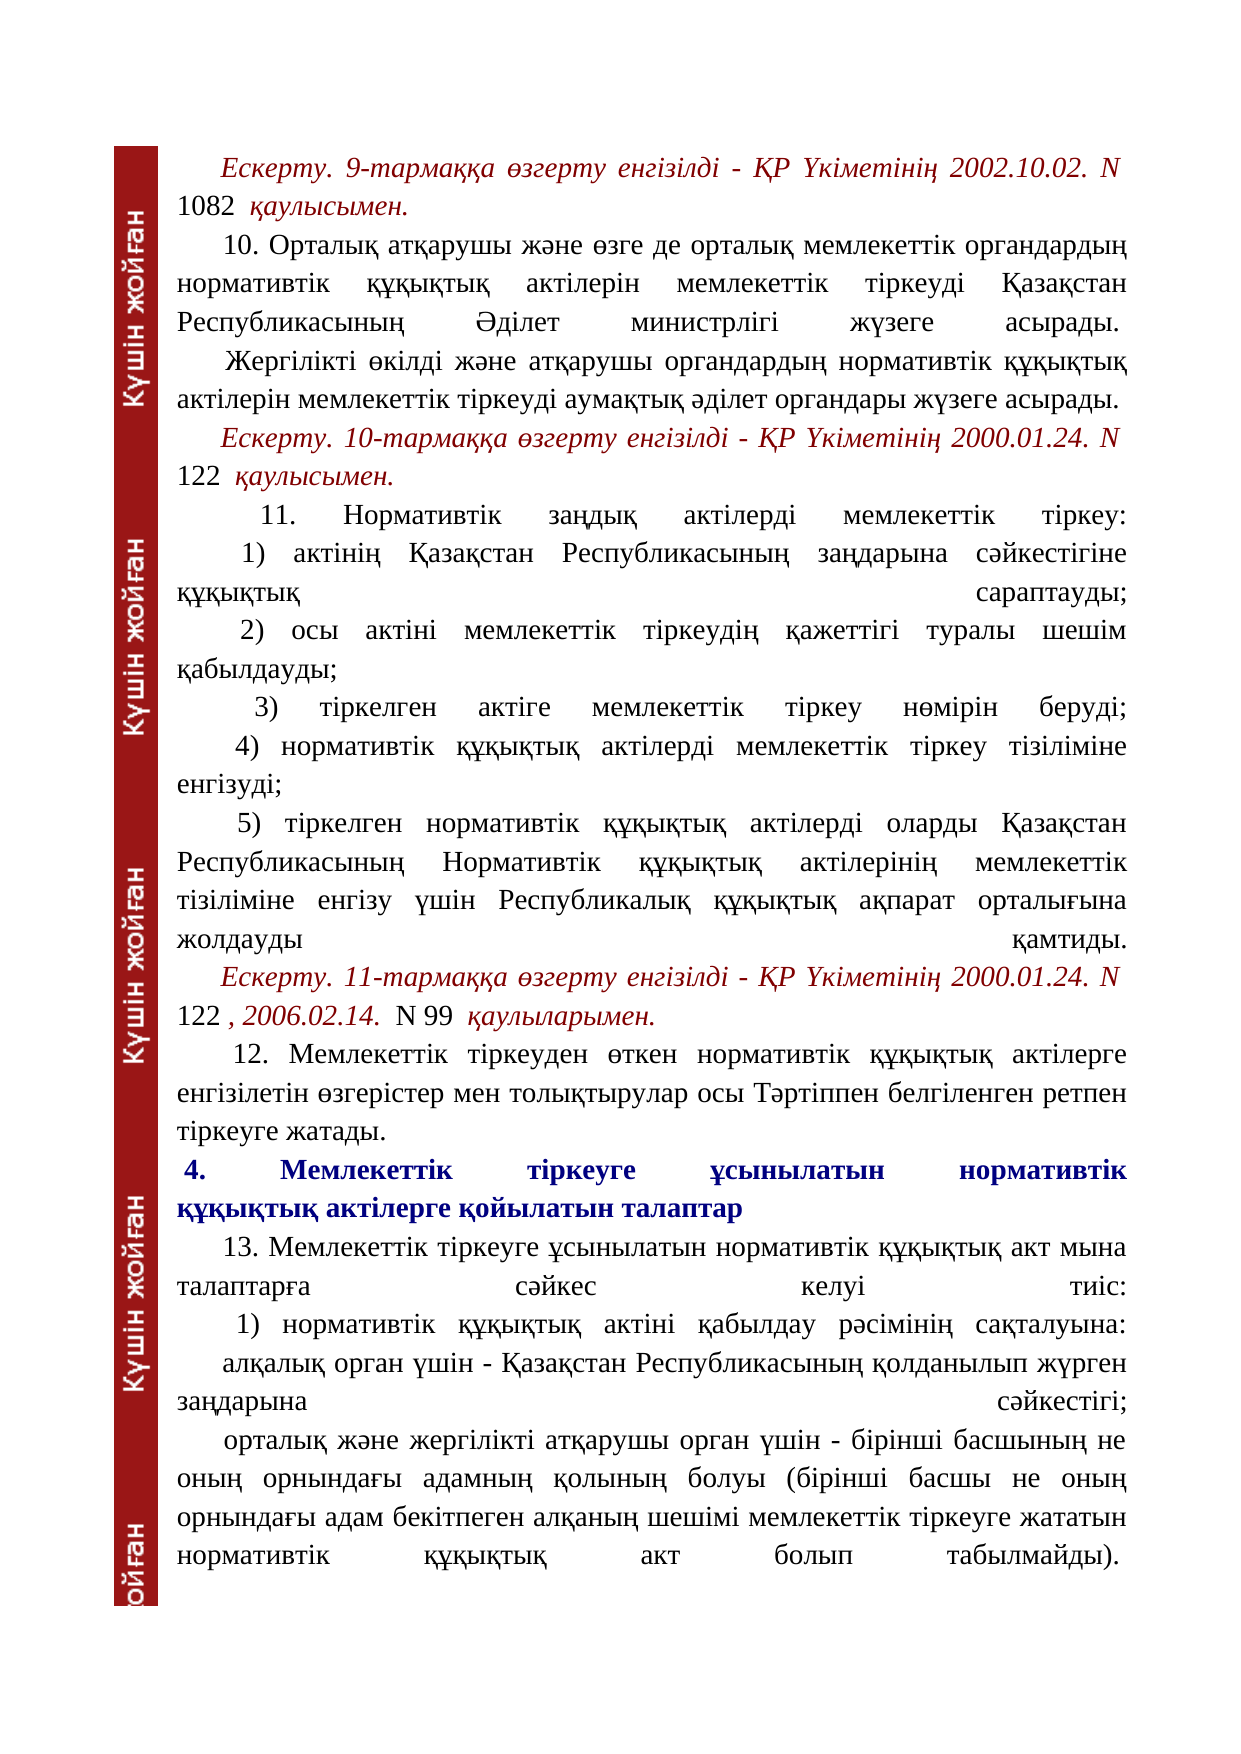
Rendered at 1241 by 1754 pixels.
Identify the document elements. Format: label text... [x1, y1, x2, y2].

picture [114, 1147, 158, 1152]
picture [114, 1031, 158, 1036]
text 10. Орталық атқарушы және өзге де орталық мемлекеттік органдардың нормативтік құқықтық актілерін мемлекеттік тіркеуді Қазақстан Республикасының Әділет министрлігі жүзеге асырады. Жергілікті өкілді және атқарушы органдардың нормативтік құқықтық актілерін мемлекеттік тіркеуді аумақтық әділет органдары жүзеге асырады. Ескерту. 10-тармаққа өзгерту енгізілді - ҚР Үкіметінің 2000.01.24. N 122 қаулысымен. [112, 227, 1128, 492]
picture [114, 1224, 158, 1229]
text 12. Мемлекеттік тіркеуден өткен нормативтік құқықтық актілерге енгізілетін өзгерістер мен толықтырулар осы Тәртіппен белгіленген ретпен тіркеуге жатады. [112, 1036, 1128, 1147]
text 11. Нормативтік заңдық актілерді мемлекеттік тіркеу: 1) актінің Қазақстан Республикасының заңдарына сәйкестігіне құқықтық сараптауды; 2) осы актіні мемлекеттік тіркеудің қажеттігі туралы шешім қабылдауды; 3) тіркелген актіге мемлекеттiк тiркеу нөмiрiн беруді; 4) нормативтік құқықтық актілерді мемлекеттік тіркеу тізіліміне енгізуді; 5) тіркелген нормативтік құқықтық актілерді оларды Қазақстан Республикасының Нормативтік құқықтық актілерінің мемлекеттік тізіліміне енгізу үшін Республикалық құқықтық ақпарат орталығына жолдауды қамтиды. Ескерту. 11-тармаққа өзгерту енгізілді - ҚР Үкіметінің 2000.01.24. N 122 , 2006.02.14. N 99 қаулыларымен. [112, 497, 1128, 1031]
text 4. Мемлекеттік тіркеуге ұсынылатын нормативтік құқықтық актілерге қойылатын талаптар [112, 1152, 1128, 1224]
picture [114, 492, 158, 497]
picture [114, 1571, 158, 1606]
picture [114, 146, 158, 150]
picture [114, 222, 158, 227]
